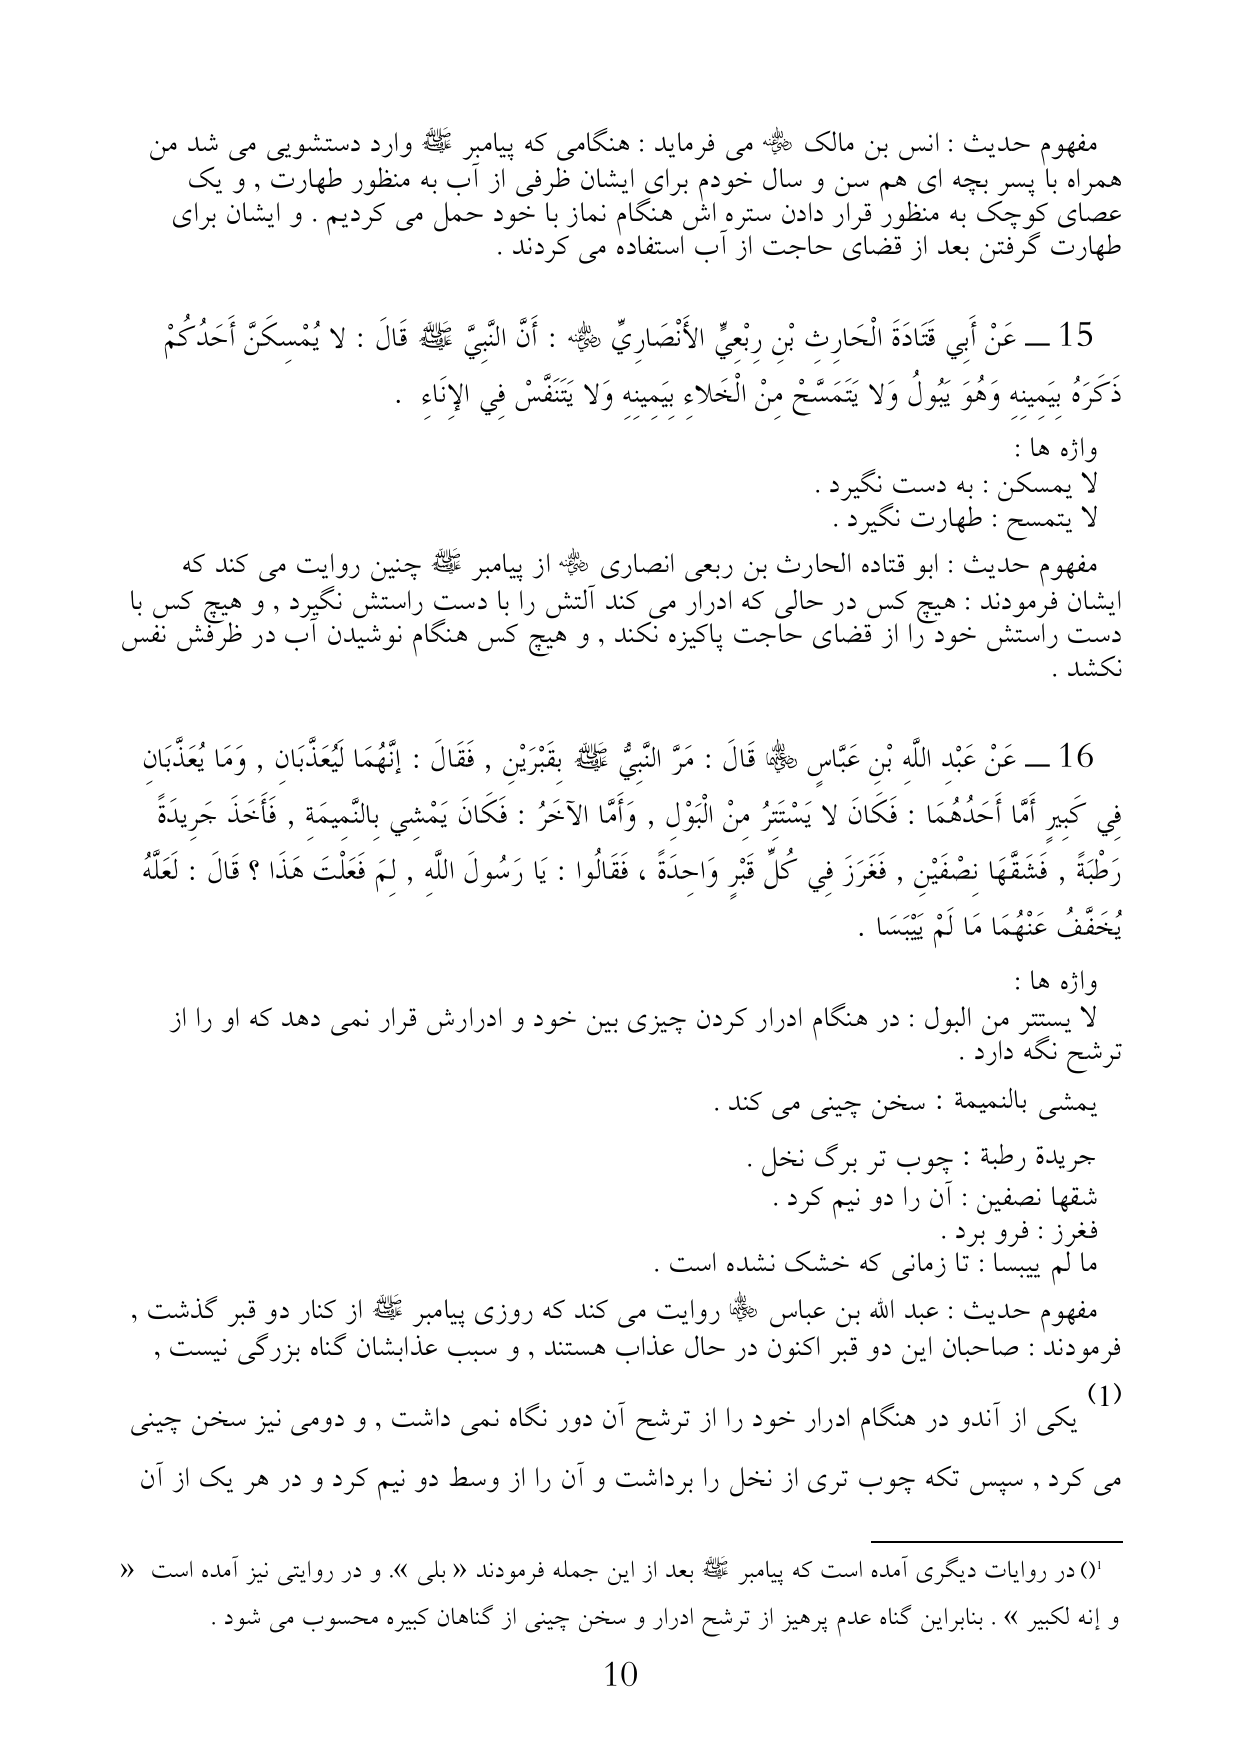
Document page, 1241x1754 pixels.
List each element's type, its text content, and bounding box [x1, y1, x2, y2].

text ما لم ییبسا : تا زمانی که خشک نشده است . [118, 1252, 1122, 1285]
text واژه ها : [118, 423, 1122, 473]
text 16 ـ عَنْ عَبْدِ اللَّهِ بْنِ عَبَّاسٍ $ قَالَ : مَرَّ النَّبِيُّ % بِقَبْرَيْنِ , فَقَالَ : إنَّهُمَا لَيُعَذَّبَانِ , وَمَا يُعَذَّبَانِ فِي كَبِيرٍ أَمَّا أَحَدُهُمَا : فَكَانَ لا يَسْتَتِرُ مِنْ الْبَوْلِ , وَأَمَّا الآخَرُ : فَكَانَ يَمْشِي بِالنَّمِيمَةِ , فَأَخَذَ جَرِيدَةً رَطْبَةً , فَشَقَّهَا نِصْفَيْنِ , فَغَرَزَ فِي كُلِّ قَبْرٍ وَاحِدَةً ، فَقَالُوا : يَا رَسُولَ اللَّهِ , لِمَ فَعَلْتَ هَذَا ؟ قَالَ : لَعَلَّهُ يُخَفَّفُ عَنْهُمَا مَا لَمْ يَيْبَسَا . [118, 732, 1122, 957]
text لا یتمسح : طهارت نگیرد . [118, 506, 1122, 539]
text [118, 1285, 1122, 1500]
text مفهوم حدیث : انس بن مالک ^ می فرماید : هنگامی که پیامبر % وارد دستشویی می شد من همراه با پسر بچه ای هم سن و سال خودم برای ایشان ظرفی از آب به منظور طهارت , و یک عصای کوچک به منظور قرار دادن ستره اش هنگام نماز با خود حمل می کردیم . و ایشان برای طهارت گرفتن بعد از قضای حاجت از آب استفاده می کردند . [118, 118, 1122, 268]
text جريدة رطبة : چوب تر برگ نخل . [118, 1129, 1122, 1185]
text فغرز : فرو برد . [118, 1218, 1122, 1252]
text 15 ـ عَنْ أَبِي قَتَادَةَ الْحَارِثِ بْنِ رِبْعِيٍّ الأَنْصَارِيِّ ^ : أَنَّ النَّبِيَّ % قَالَ : لا يُمْسِكَنَّ أَحَدُكُمْ ذَكَرَهُ بِيَمِينِهِ وَهُوَ يَبُولُ وَلا يَتَمَسَّحْ مِنْ الْخَلاءِ بِيَمِينِهِ وَلا يَتَنَفَّسْ فِي الإِنَاءِ . [118, 311, 1122, 423]
text مفهوم حدیث : ابو قتاده الحارث بن ربعی انصاری ^ از پیامبر % چنین روایت می کند که ایشان فرمودند : هیچ کس در حالی که ادرار می کند آلتش را با دست راستش نگیرد , و هیچ کس با دست راستش خود را از قضای حاجت پاکیزه نکند , و هیچ کس هنگام نوشیدن آب در ظرفش نفس نکشد . [118, 539, 1122, 689]
text شقها نصفین : آن را دو نیم کرد . [118, 1185, 1122, 1218]
text واژه ها : [118, 957, 1122, 1006]
text لا یستتر من البول : در هنگام ادرار کردن چیزی بین خود و ادرارش قرار نمی دهد که او را از ترشح نگه دارد . [118, 1006, 1122, 1073]
text یمشی بالنميمة : سخن چینی می کند . [118, 1073, 1122, 1129]
text لا یمسکن : به دست نگیرد . [118, 473, 1122, 506]
